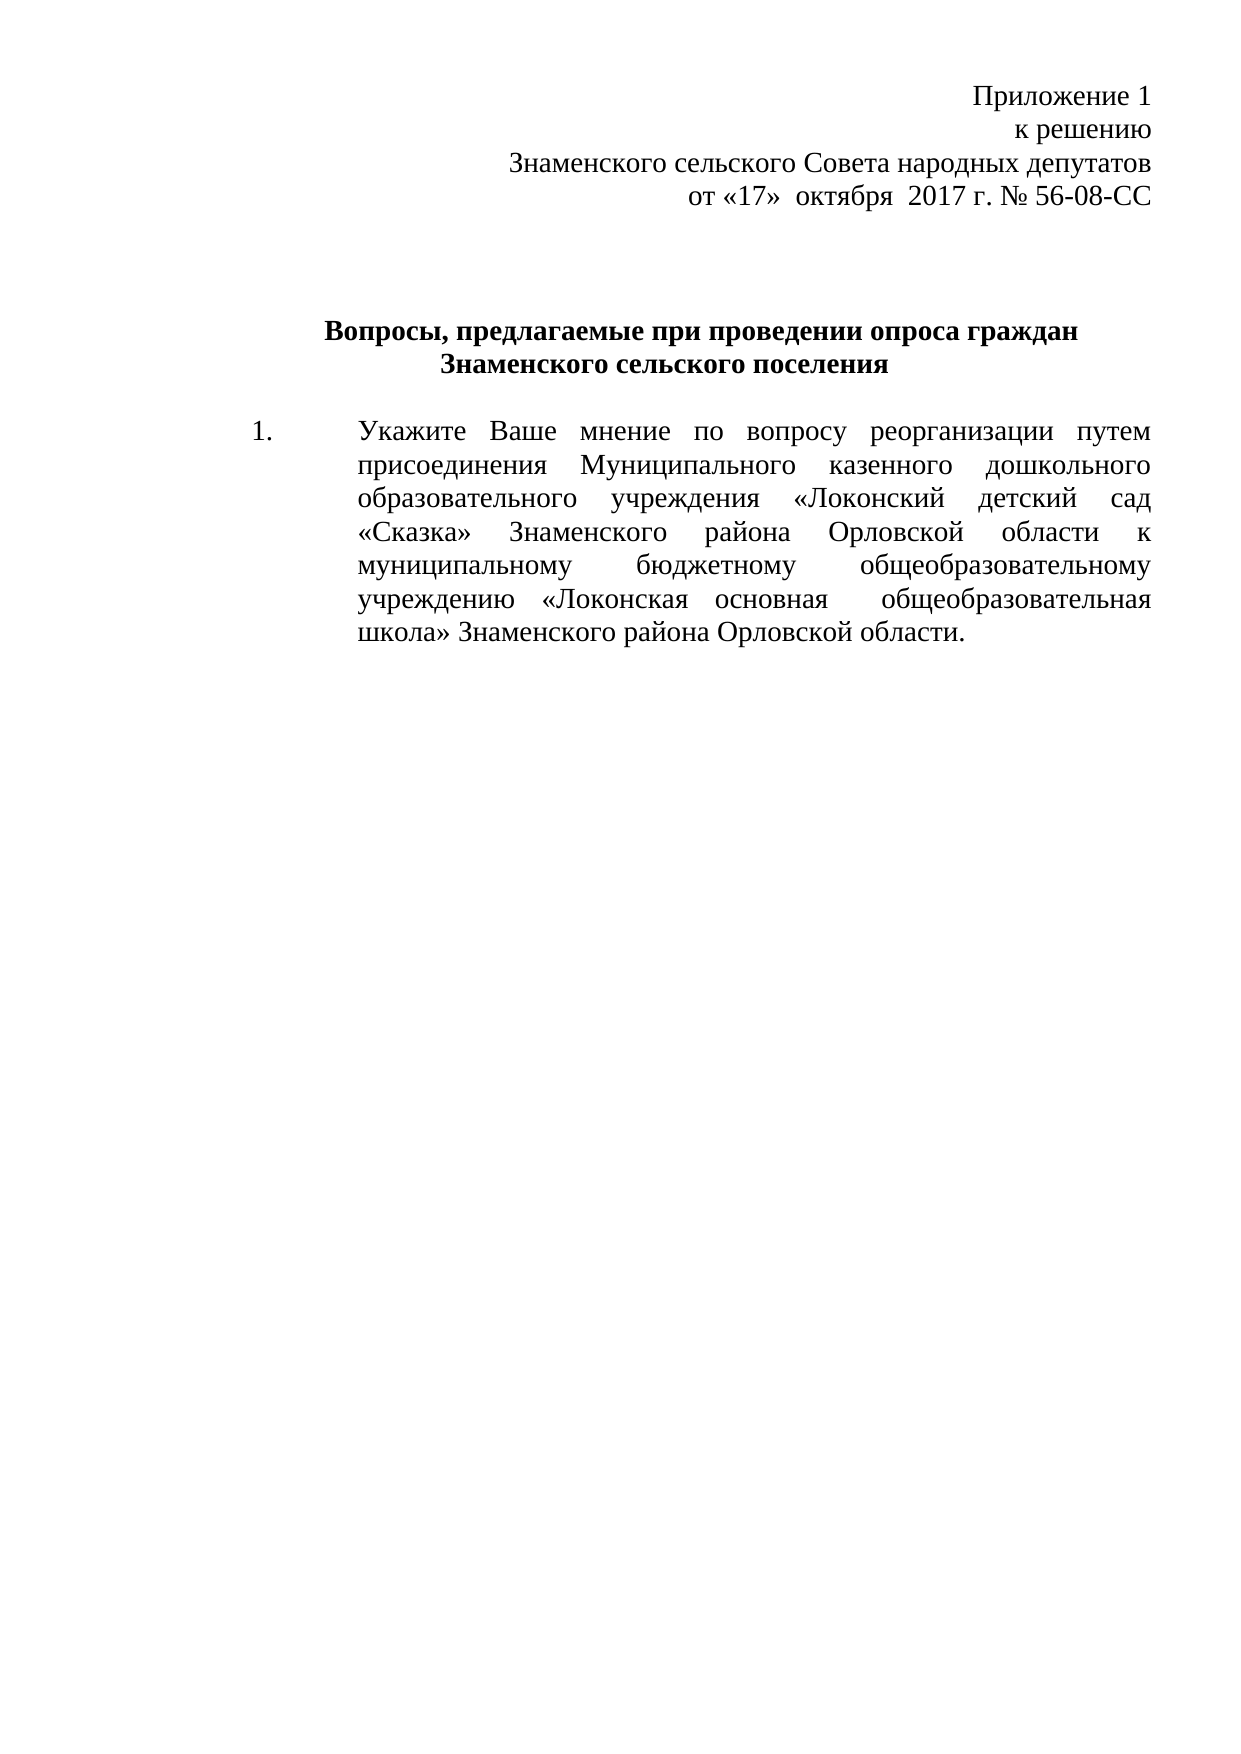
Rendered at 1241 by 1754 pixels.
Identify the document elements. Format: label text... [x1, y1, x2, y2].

list Укажите Ваше мнение по вопросу реорганизации путем присоединения Муниципального казенного дошкольного образовательного учреждения «Локонский детский сад «Сказка» Знаменского района Орловской области к муниципальному бюджетному общеобразовательному учреждению «Локонская основная общеобразовательная школа» Знаменского района Орловской области. [251, 413, 1152, 648]
text от «17» октября 2017 г. № 56-08-СС [177, 178, 1152, 212]
text Знаменского сельского Совета народных депутатов [177, 145, 1152, 178]
text Приложение 1 [177, 78, 1152, 111]
text Вопросы, предлагаемые при проведении опроса граждан Знаменского сельского поселения [177, 313, 1152, 380]
text к решению [177, 111, 1152, 145]
